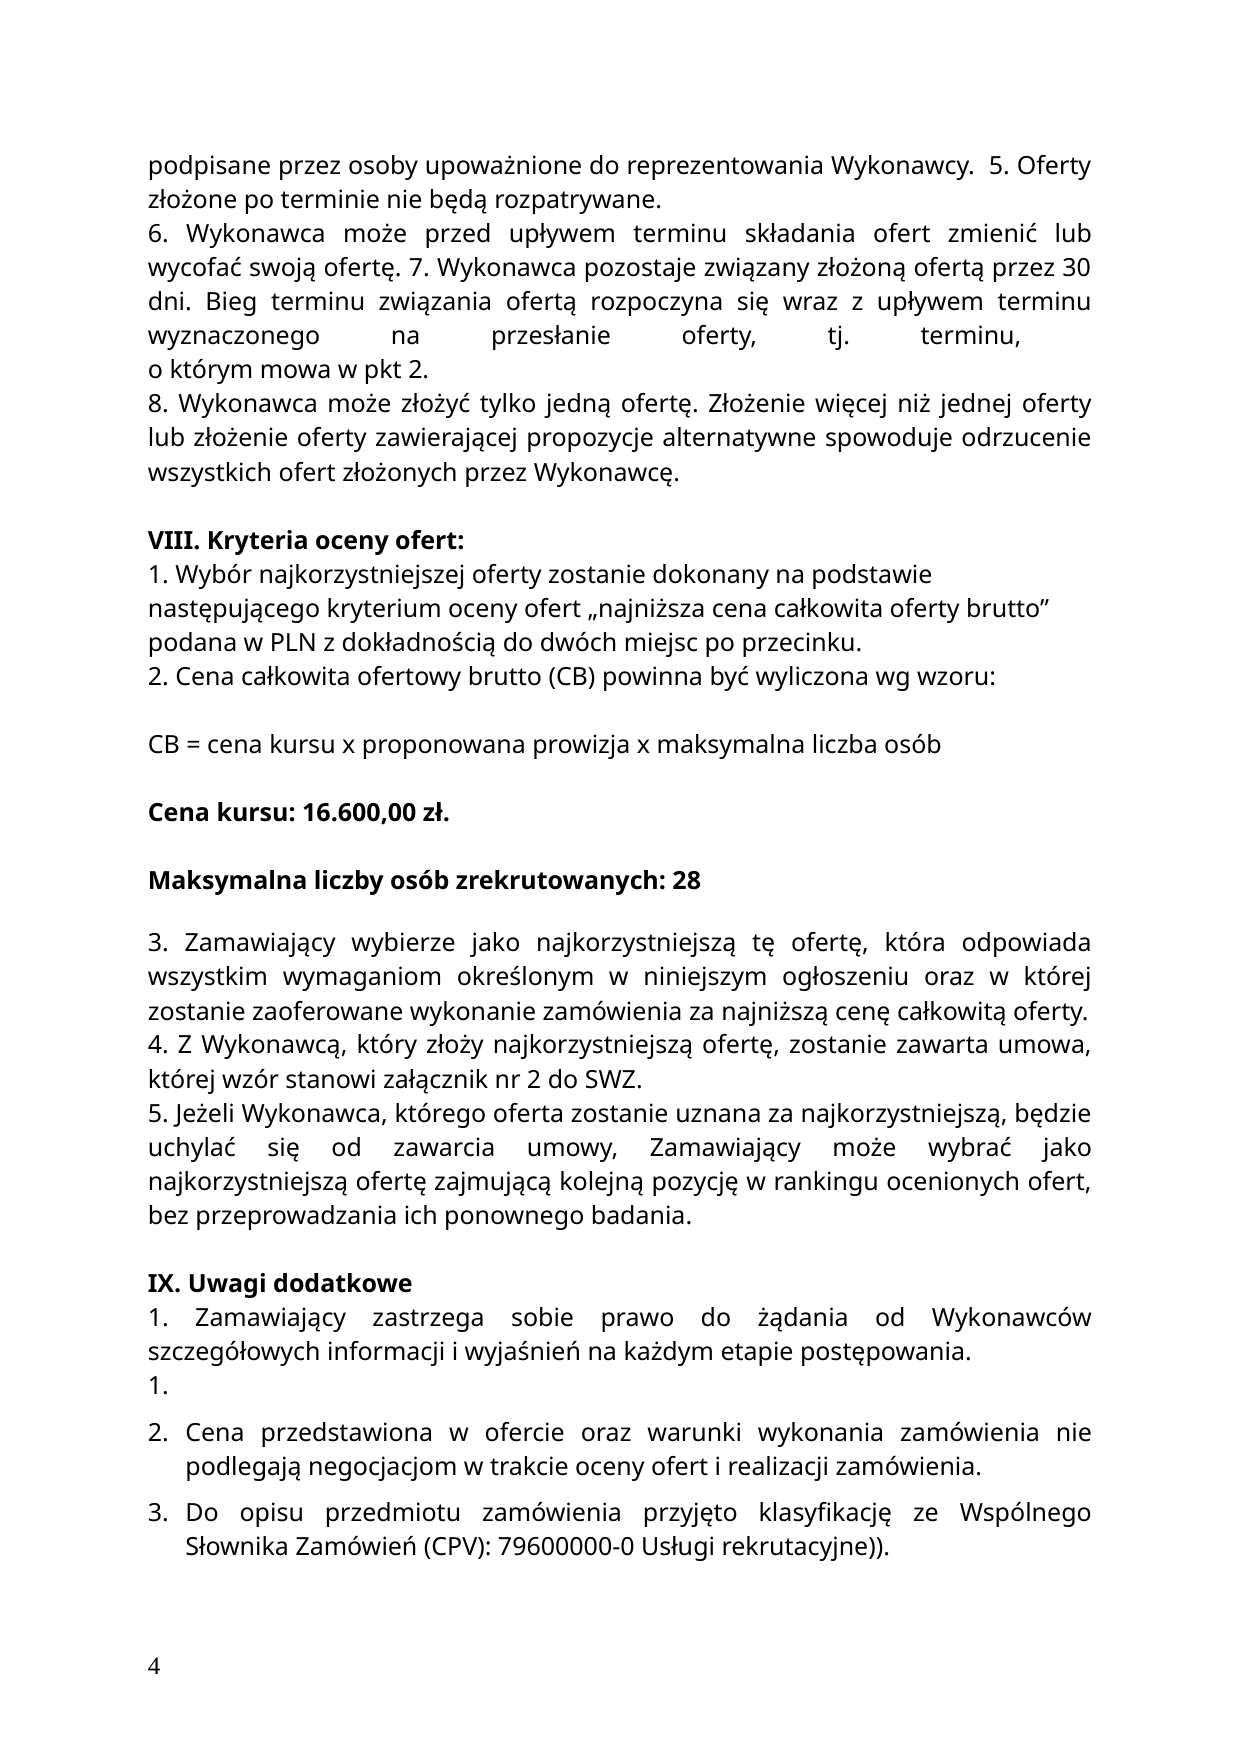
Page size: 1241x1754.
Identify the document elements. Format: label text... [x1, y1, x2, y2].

text Cena kursu: 16.600,00 zł. [148, 795, 1093, 829]
text 6. Wykonawca może przed upływem terminu składania ofert zmienić lub wycofać swoją ofertę. 7. Wykonawca pozostaje związany złożoną ofertą przez 30 dni. Bieg terminu związania ofertą rozpoczyna się wraz z upływem terminu wyznaczonego na przesłanie oferty, tj. terminu, o którym mowa w pkt 2. [148, 216, 1093, 386]
text 5. Jeżeli Wykonawca, którego oferta zostanie uznana za najkorzystniejszą, będzie uchylać się od zawarcia umowy, Zamawiający może wybrać jako najkorzystniejszą ofertę zajmującą kolejną pozycję w rankingu ocenionych ofert, bez przeprowadzania ich ponownego badania. [148, 1095, 1093, 1232]
text Maksymalna liczby osób zrekrutowanych: 28 [148, 863, 1093, 897]
text 4. Z Wykonawcą, który złoży najkorzystniejszą ofertę, zostanie zawarta umowa, której wzór stanowi załącznik nr 2 do SWZ. [148, 1027, 1093, 1095]
text 3. Zamawiający wybierze jako najkorzystniejszą tę ofertę, która odpowiada wszystkim wymaganiom określonym w niniejszym ogłoszeniu oraz w której zostanie zaoferowane wykonanie zamówienia za najniższą cenę całkowitą oferty. [148, 925, 1093, 1027]
text CB = cena kursu x proponowana prowizja x maksymalna liczba osób [148, 727, 1093, 761]
text 1. Zamawiający zastrzega sobie prawo do żądania od Wykonawców szczegółowych informacji i wyjaśnień na każdym etapie postępowania. [148, 1300, 1093, 1368]
text 1. Wybór najkorzystniejszej oferty zostanie dokonany na podstawie następującego kryterium oceny ofert „najniższa cena całkowita oferty brutto” podana w PLN z dokładnością do dwóch miejsc po przecinku. [148, 556, 1093, 658]
list Cena przedstawiona w ofercie oraz warunki wykonania zamówienia nie podlegają negocjacjom w trakcie oceny ofert i realizacji zamówienia. [148, 1414, 1093, 1482]
list Do opisu przedmiotu zamówienia przyjęto klasyfikację ze Wspólnego Słownika Zamówień (CPV): 79600000-0 Usługi rekrutacyjne)). [148, 1495, 1093, 1563]
text 8. Wykonawca może złożyć tylko jedną ofertę. Złożenie więcej niż jednej oferty lub złożenie oferty zawierającej propozycje alternatywne spowoduje odrzucenie wszystkich ofert złożonych przez Wykonawcę. [148, 386, 1093, 488]
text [148, 148, 1093, 216]
text IX. Uwagi dodatkowe [148, 1266, 1093, 1300]
text 2. Cena całkowita ofertowy brutto (CB) powinna być wyliczona wg wzoru: [148, 658, 1093, 693]
text VIII. Kryteria oceny ofert: [148, 522, 1093, 556]
